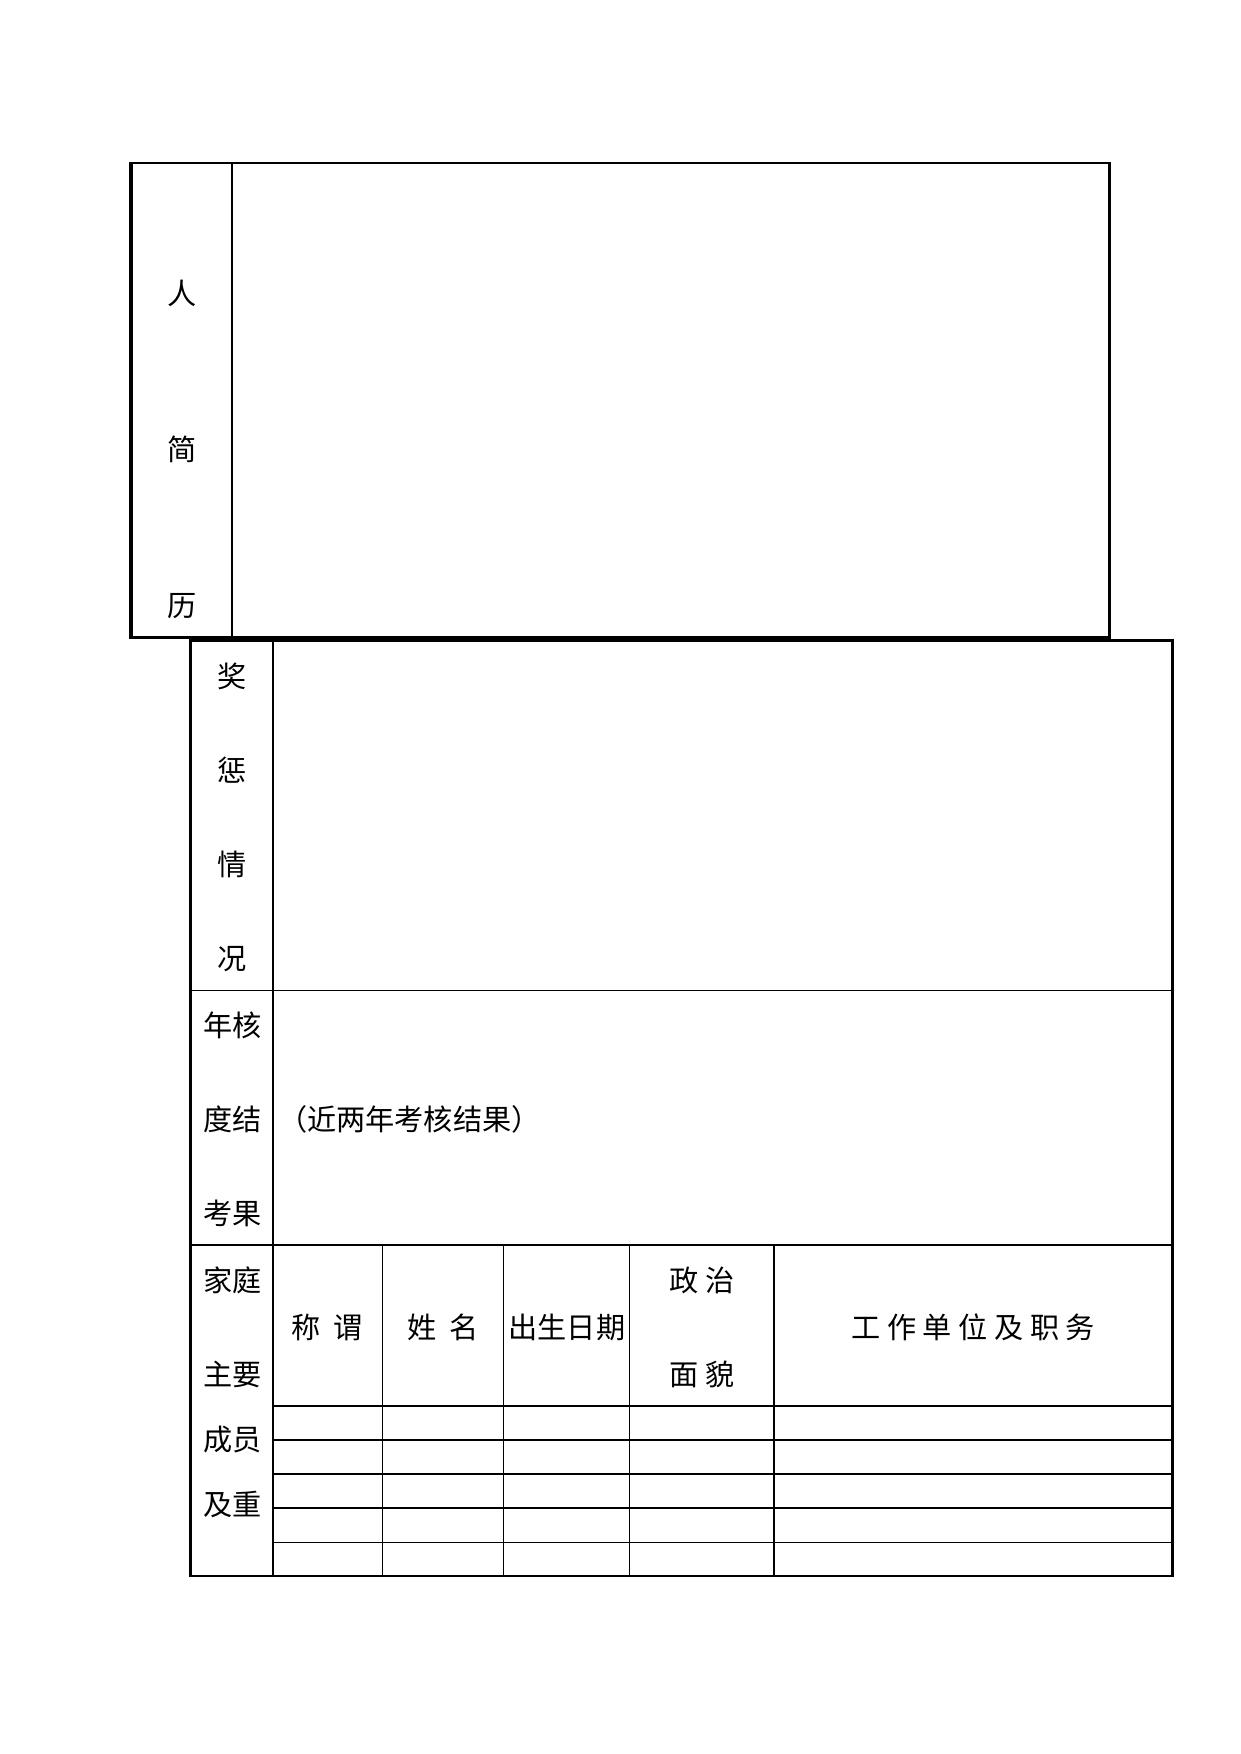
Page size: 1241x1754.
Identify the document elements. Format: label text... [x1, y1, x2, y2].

table_cell [775, 1509, 1171, 1541]
table_cell [274, 1441, 382, 1473]
table_cell 个 人 简 历 [133, 164, 231, 636]
table_cell [504, 1441, 629, 1473]
table_cell [504, 1475, 629, 1507]
table_cell [504, 1509, 629, 1541]
table_cell [274, 1407, 382, 1439]
table_cell [233, 164, 1108, 636]
table_cell 政 治 面 貌 [630, 1246, 773, 1405]
table_cell [775, 1543, 1171, 1575]
table_cell （近两年考核结果） [274, 991, 1171, 1244]
table_cell [504, 1543, 629, 1575]
table_cell [274, 1543, 382, 1575]
table_cell [383, 1441, 503, 1473]
table_cell [630, 1441, 773, 1473]
table_cell [383, 1509, 503, 1541]
table_cell 工 作 单 位 及 职 务 [775, 1246, 1171, 1405]
table_cell [630, 1543, 773, 1575]
table_cell [775, 1407, 1171, 1439]
table_cell [383, 1543, 503, 1575]
table_cell [630, 1407, 773, 1439]
table_cell [630, 1475, 773, 1507]
table_cell [274, 1509, 382, 1541]
table_cell [383, 1475, 503, 1507]
table_cell [274, 1475, 382, 1507]
table_cell 年核 度结 考果 [192, 991, 272, 1244]
table_cell [504, 1407, 629, 1439]
table_cell 称 谓 [274, 1246, 382, 1405]
table_cell [775, 1475, 1171, 1507]
table_cell [383, 1407, 503, 1439]
table_cell [630, 1509, 773, 1541]
table_header [274, 642, 1171, 989]
table_header 奖 惩 情 况 [192, 642, 272, 989]
table_cell 家庭 主要成员及重要社会关 系 [192, 1246, 272, 1575]
table_cell [775, 1441, 1171, 1473]
table_cell 姓 名 [383, 1246, 503, 1405]
table_cell 出生日期 [504, 1246, 629, 1405]
